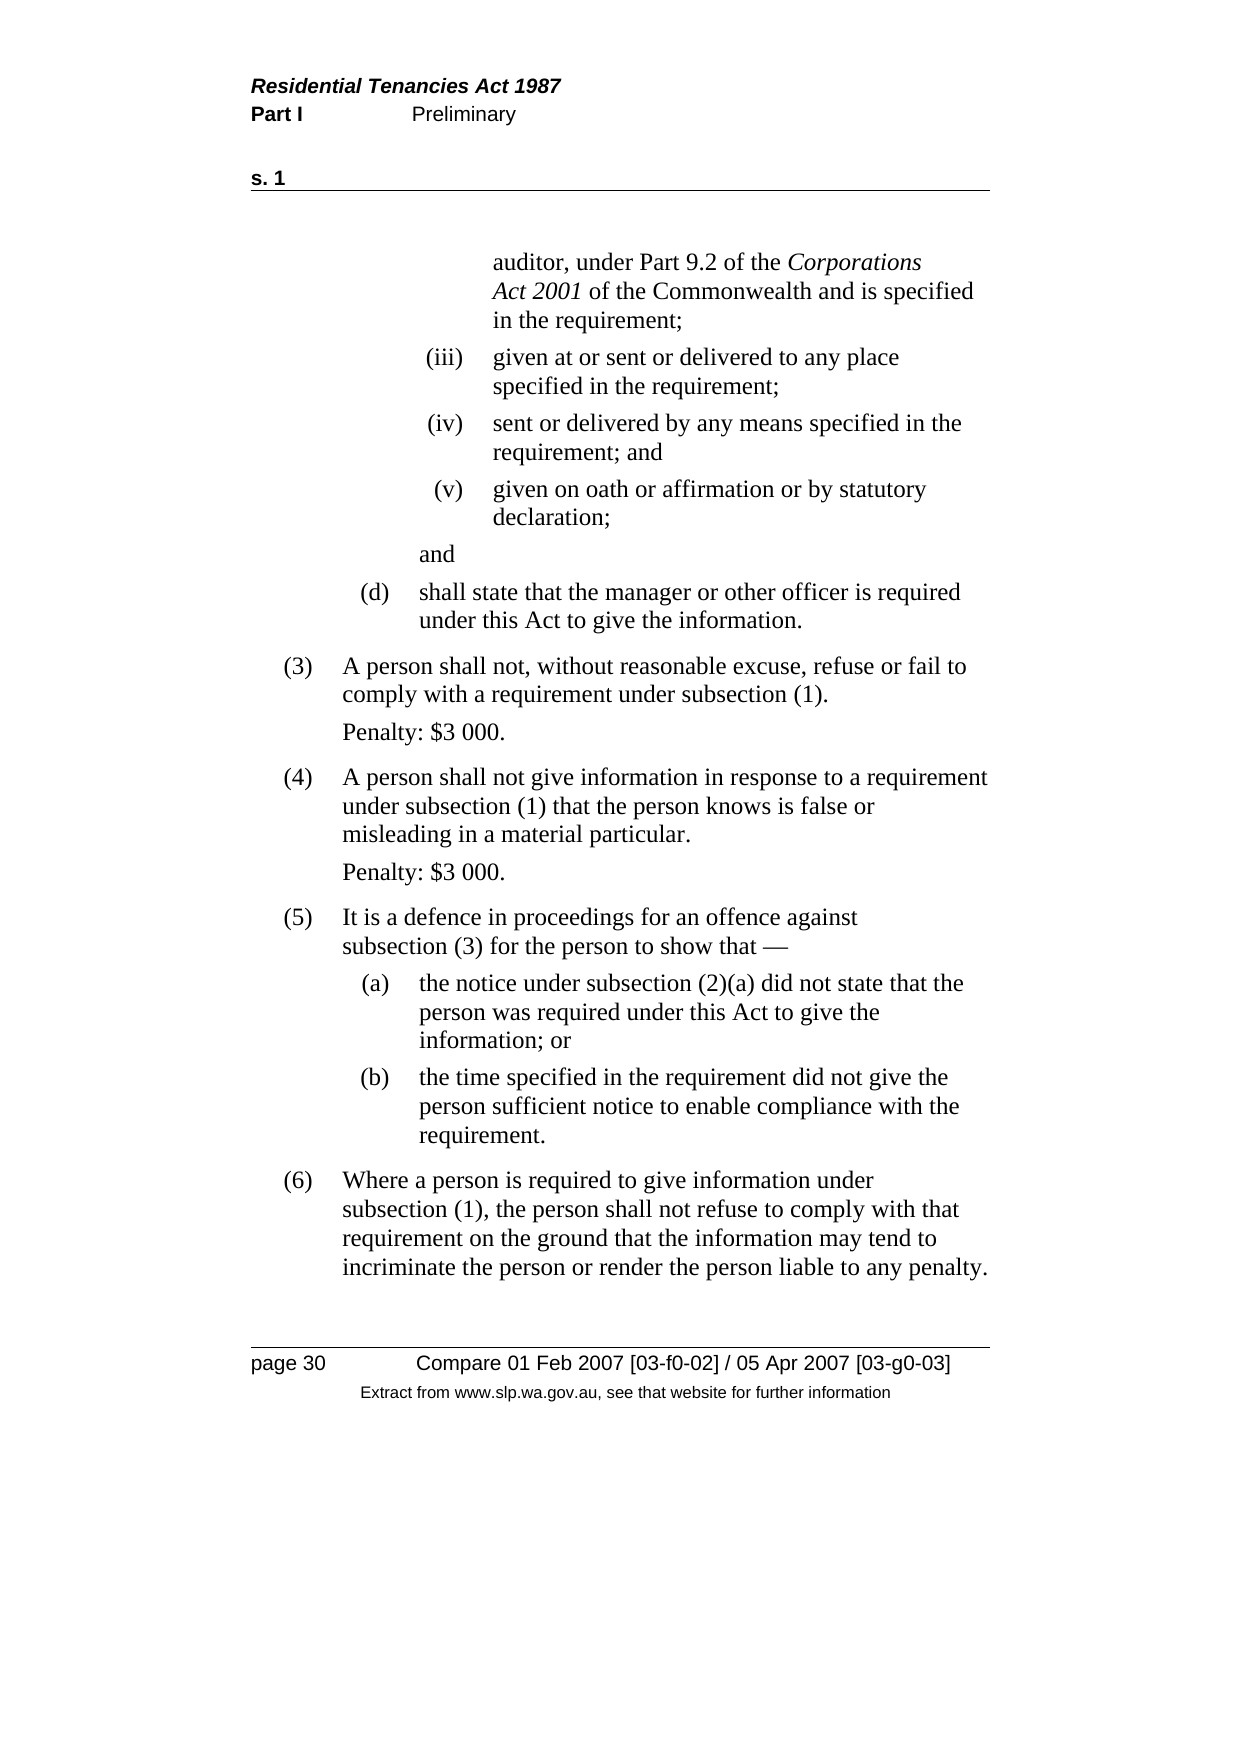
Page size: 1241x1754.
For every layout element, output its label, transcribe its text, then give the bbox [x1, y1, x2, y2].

text (4) A person shall not give information in response to a requirement under subsection (1) that the person knows is false or misleading in a material particular. [251, 762, 990, 848]
text and [251, 539, 990, 568]
text (a) the notice under subsection (2)(a) did not state that the person was required under this Act to give the information; or [251, 968, 990, 1054]
text (iv) sent or delivered by any means specified in the requirement; and [251, 408, 990, 465]
text (d) shall state that the manager or other officer is required under this Act to give the information. [251, 577, 990, 634]
text (iii) given at or sent or delivered to any place specified in the requirement; [251, 342, 990, 399]
text Penalty: $3 000. [251, 717, 990, 745]
text Penalty: $3 000. [251, 857, 990, 885]
text (5) It is a defence in proceedings for an offence against subsection (3) for the person to show that — [251, 902, 990, 959]
text (6) Where a person is required to give information under subsection (1), the person shall not refuse to comply with that requirement on the ground that the information may tend to incriminate the person or render the person liable to any penalty. [251, 1165, 990, 1280]
text (v) given on oath or affirmation or by statutory declaration; [251, 474, 990, 531]
text (3) A person shall not, without reasonable excuse, refuse or fail to comply with a requirement under subsection (1). [251, 651, 990, 708]
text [251, 247, 990, 334]
text (b) the time specified in the requirement did not give the person sufficient notice to enable compliance with the requirement. [251, 1062, 990, 1149]
